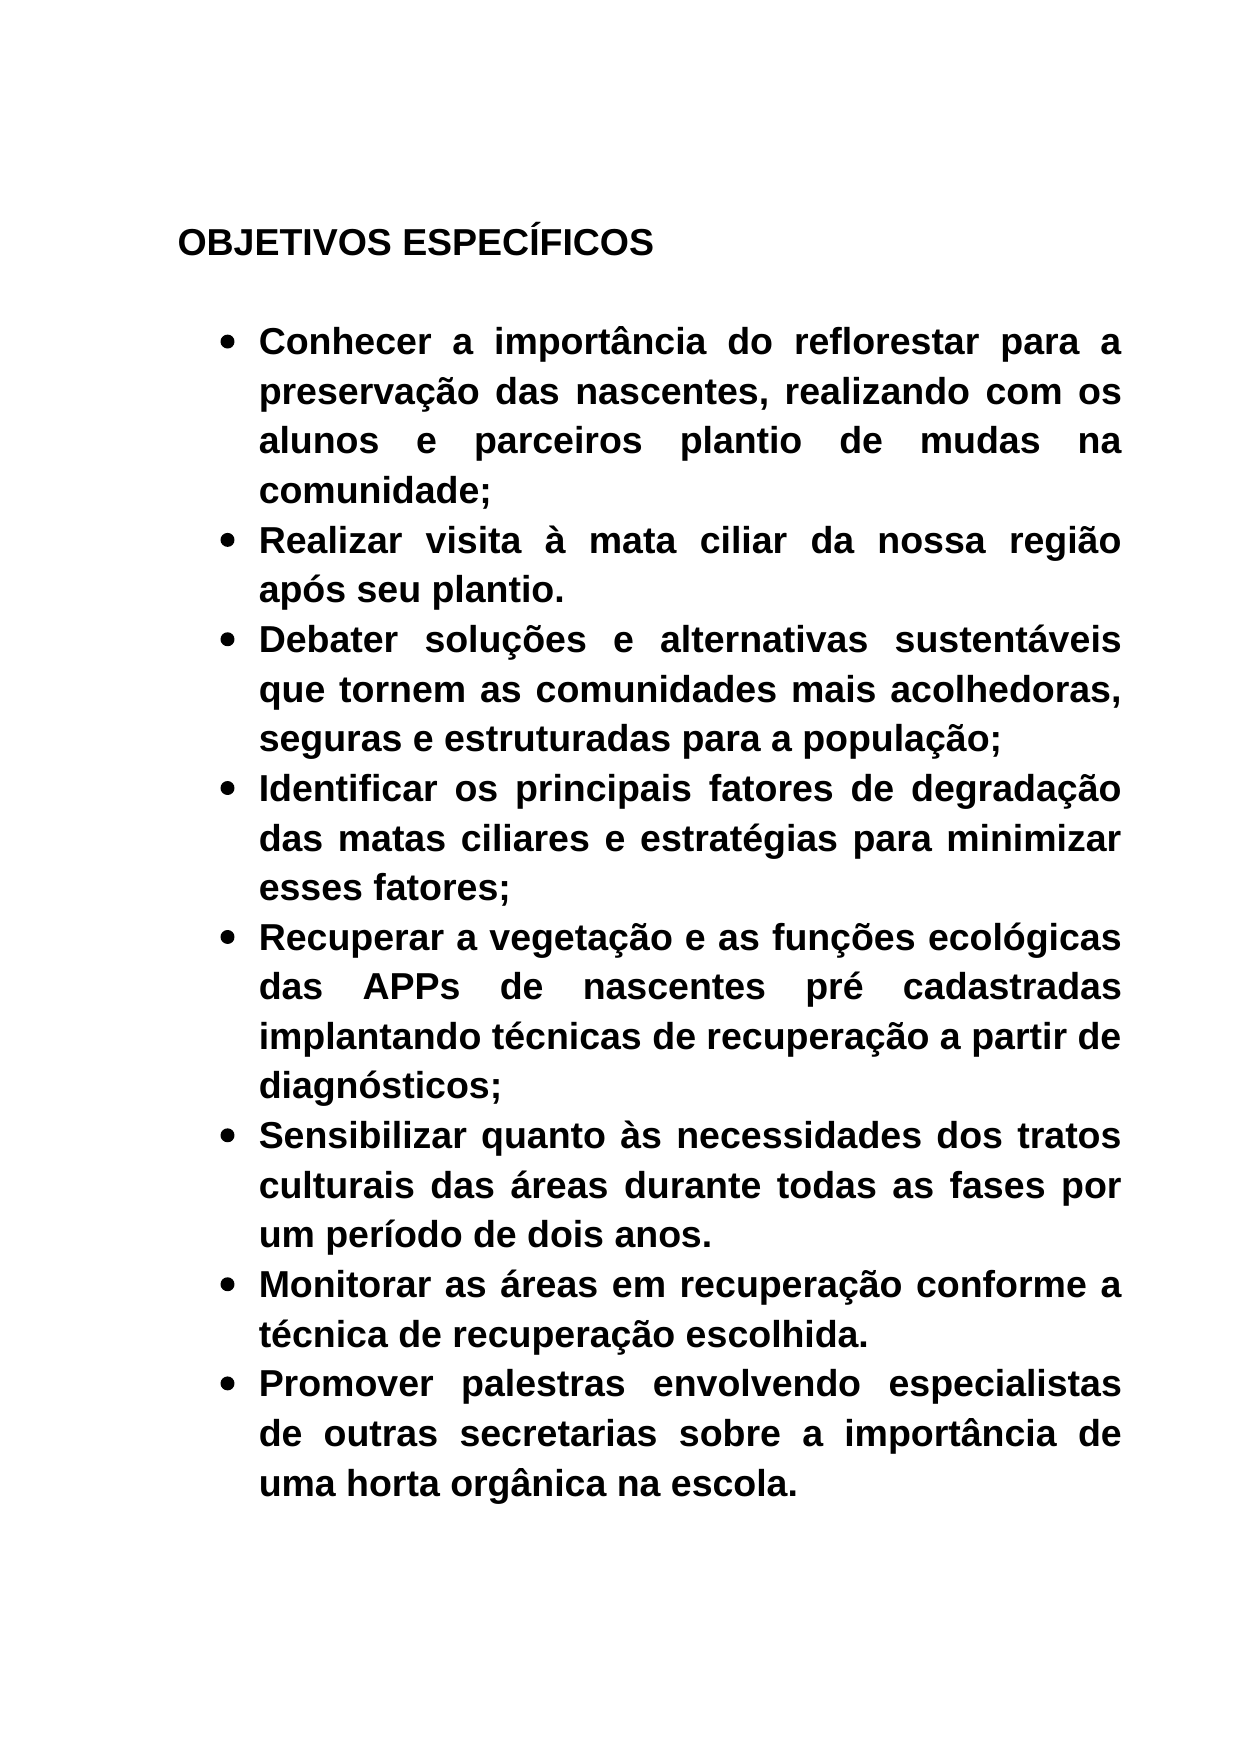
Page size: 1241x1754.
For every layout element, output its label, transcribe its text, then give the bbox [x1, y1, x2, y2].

list Realizar visita à mata ciliar da nossa região após seu plantio. [221, 518, 1122, 611]
list Debater soluções e alternativas sustentáveis que tornem as comunidades mais acolhedoras, seguras e estruturadas para a população; [221, 617, 1122, 759]
list Promover palestras envolvendo especialistas de outras secretarias sobre a importância de uma horta orgânica na escola. [221, 1361, 1122, 1504]
list Identificar os principais fatores de degradação das matas ciliares e estratégias para minimizar esses fatores; [221, 766, 1122, 908]
list Recuperar a vegetação e as funções ecológicas das APPs de nascentes pré cadastradas implantando técnicas de recuperação a partir de diagnósticos; [221, 915, 1122, 1107]
list Conhecer a importância do reflorestar para a preservação das nascentes, realizando com os alunos e parceiros plantio de mudas na comunidade; [221, 319, 1122, 511]
text OBJETIVOS ESPECÍFICOS [177, 220, 1122, 263]
list Sensibilizar quanto às necessidades dos tratos culturais das áreas durante todas as fases por um período de dois anos. [221, 1113, 1122, 1256]
list Monitorar as áreas em recuperação conforme a técnica de recuperação escolhida. [221, 1262, 1122, 1355]
